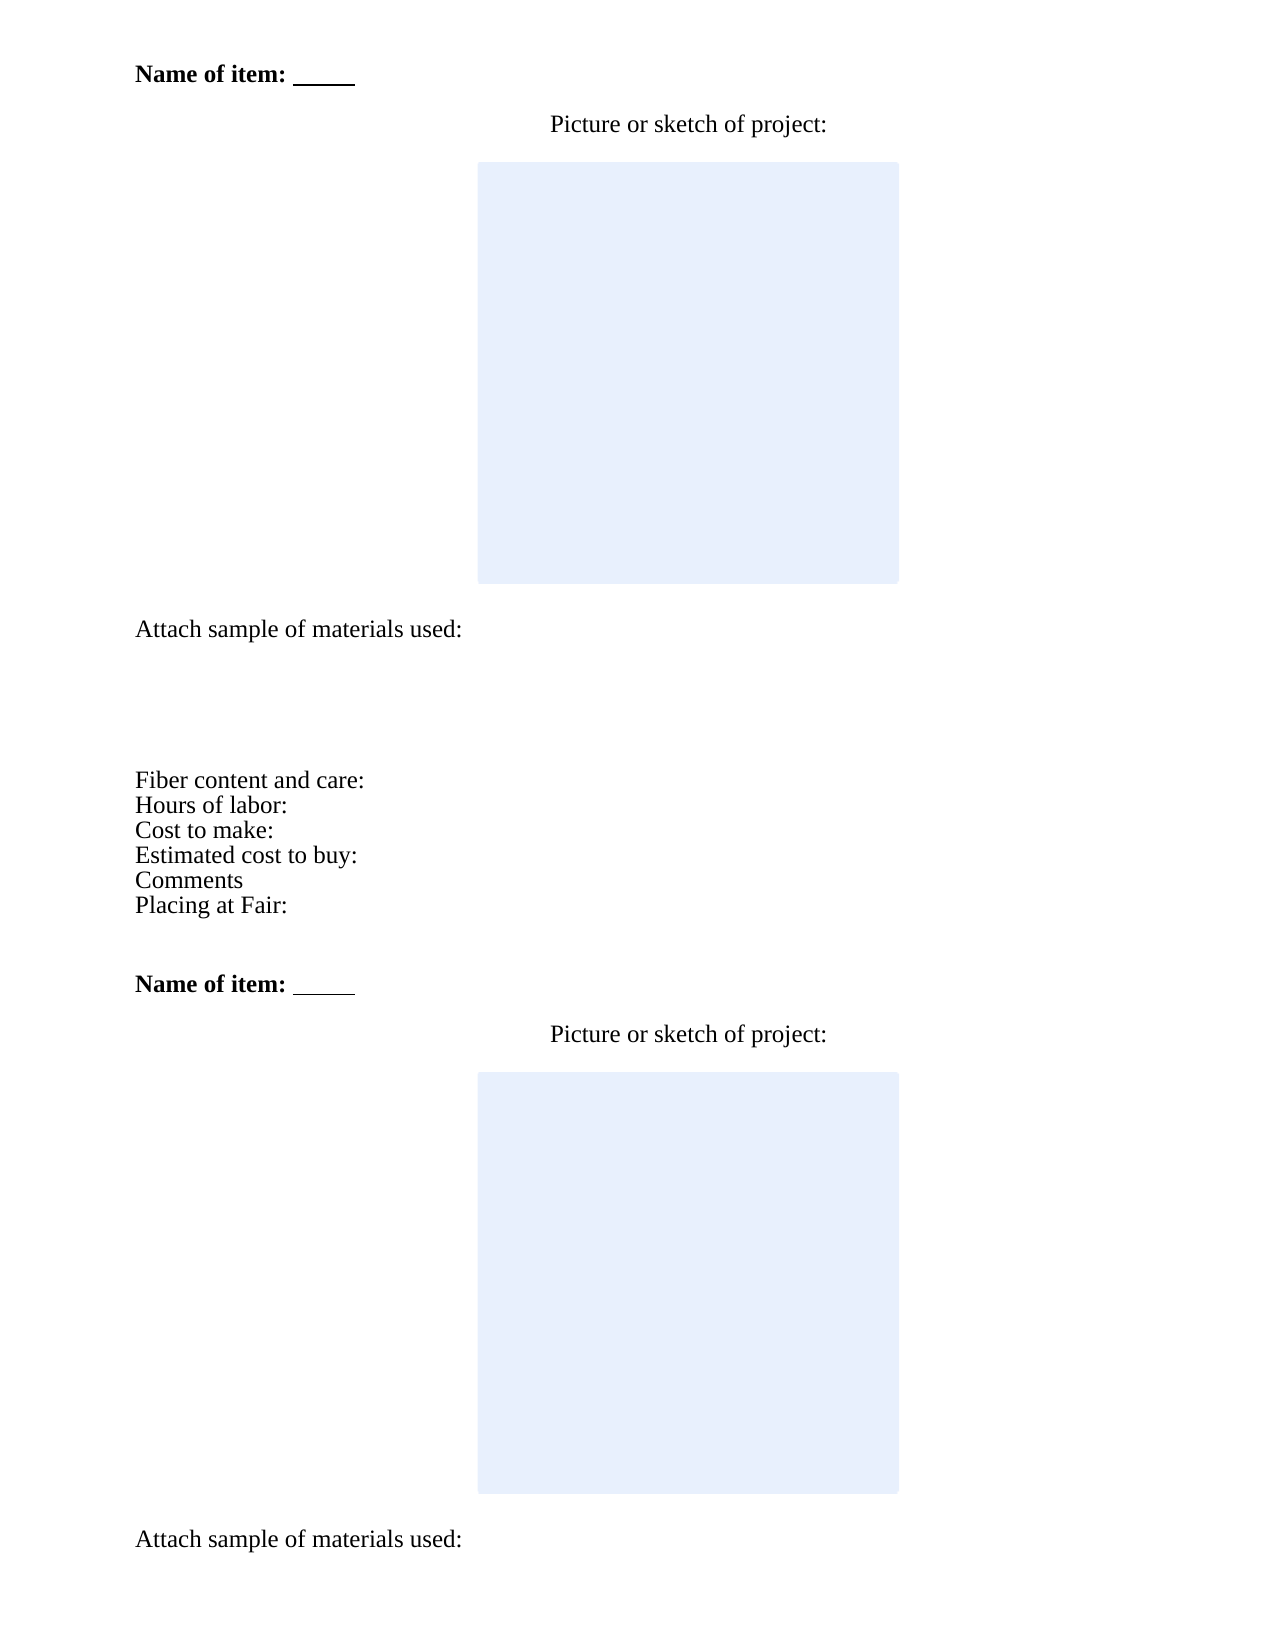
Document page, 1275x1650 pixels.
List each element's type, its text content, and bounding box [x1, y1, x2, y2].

text Placing at Fair: [135, 893, 1242, 918]
text Hours of labor: [135, 793, 1242, 818]
picture [477, 162, 900, 584]
text Attach sample of materials used: [135, 614, 1242, 643]
text Attach sample of materials used: [135, 1524, 1242, 1553]
text Estimated cost to buy: [135, 843, 1242, 868]
text Comments [135, 868, 1242, 893]
picture [477, 1072, 900, 1494]
text Picture or sketch of project: [135, 1022, 1242, 1047]
text Picture or sketch of project: [135, 112, 1242, 137]
text Name of item: [135, 62, 1242, 87]
text Name of item: [135, 972, 1242, 997]
text Cost to make: [135, 818, 1242, 843]
text Fiber content and care: [135, 768, 1242, 793]
